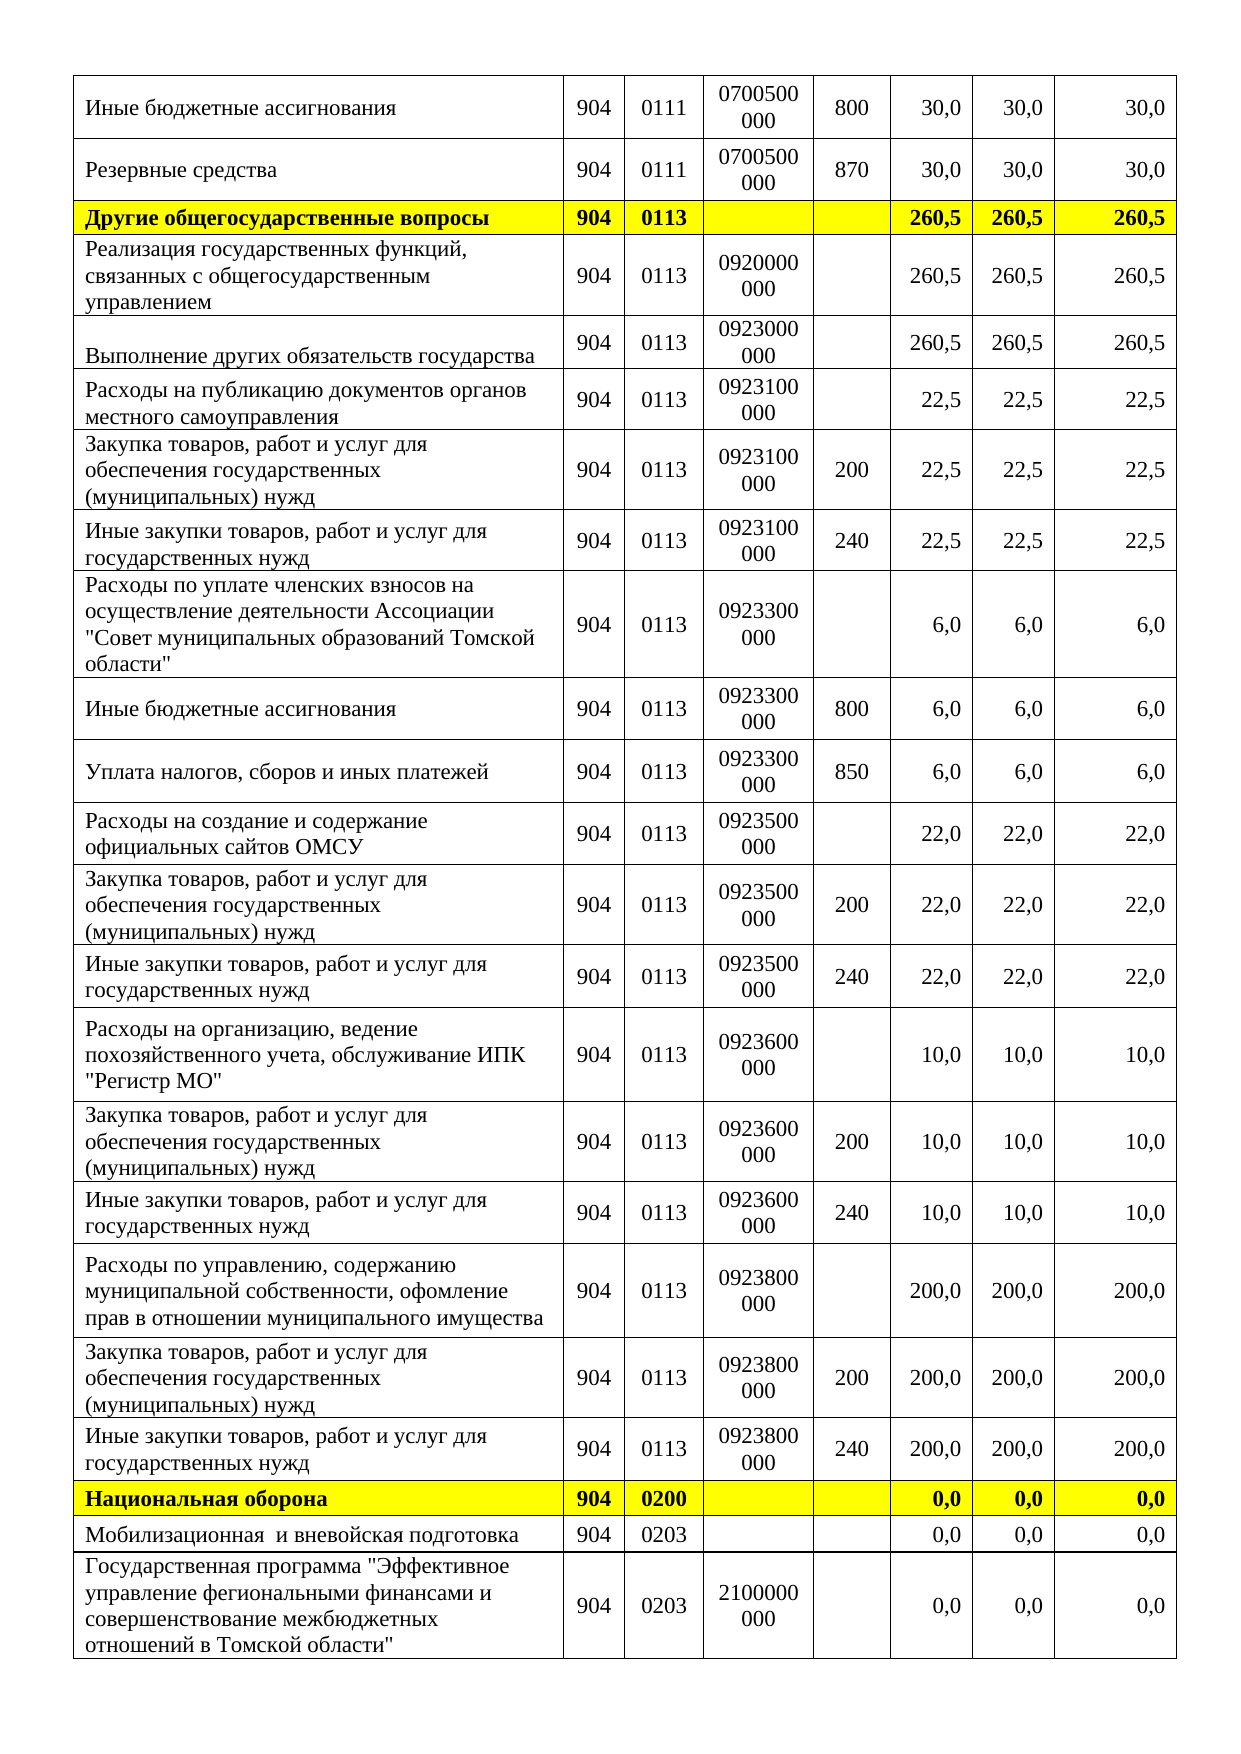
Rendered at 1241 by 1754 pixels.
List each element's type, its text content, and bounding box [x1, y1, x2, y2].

table_cell 0,0 [891, 1481, 972, 1515]
table_cell 0203 [625, 1553, 703, 1658]
table_cell 0113 [625, 510, 703, 570]
table_cell 0113 [625, 803, 703, 864]
table_cell 904 [564, 1102, 624, 1181]
table_cell 200,0 [891, 1418, 972, 1479]
table_cell 904 [564, 316, 624, 368]
table_cell 30,0 [891, 139, 972, 200]
table_cell 6,0 [973, 571, 1054, 677]
table_cell 0923000000 [704, 316, 813, 368]
table_cell [814, 803, 890, 864]
table_cell Расходы по уплате членских взносов на осуществление деятельности Ассоциации "Совет муниципальных образований Томской области" [74, 571, 563, 677]
table_cell 0923800000 [704, 1244, 813, 1337]
table_cell 22,0 [973, 945, 1054, 1007]
table_cell Расходы на организацию, ведение похозяйственного учета, обслуживание ИПК "Регистр МО" [74, 1008, 563, 1101]
table_cell 0113 [625, 571, 703, 677]
table_cell Иные бюджетные ассигнования [74, 76, 563, 137]
table_cell 904 [564, 430, 624, 509]
table_cell Закупка товаров, работ и услуг для обеспечения государственных (муниципальных) нужд [74, 1338, 563, 1417]
table_cell 800 [814, 76, 890, 137]
table_cell 240 [814, 945, 890, 1007]
table_cell Национальная оборона [74, 1481, 563, 1515]
table_cell 260,5 [973, 316, 1054, 368]
table_cell [814, 316, 890, 368]
table_cell Выполнение других обязательств государства [74, 316, 563, 368]
table_cell 22,5 [973, 510, 1054, 570]
table_cell 904 [564, 1182, 624, 1243]
table_cell 200,0 [973, 1418, 1054, 1479]
table_cell 904 [564, 1338, 624, 1417]
table_cell 200 [814, 1102, 890, 1181]
table_cell 30,0 [891, 76, 972, 137]
table_cell 200,0 [891, 1244, 972, 1337]
table_cell 260,5 [1055, 201, 1176, 234]
table_cell 22,0 [973, 865, 1054, 944]
table_cell 0,0 [891, 1516, 972, 1551]
table_cell 870 [814, 139, 890, 200]
table_cell 800 [814, 678, 890, 739]
table_cell 904 [564, 201, 624, 234]
table_cell 10,0 [891, 1102, 972, 1181]
table_cell 904 [564, 510, 624, 570]
table_cell 10,0 [973, 1102, 1054, 1181]
table_cell 0113 [625, 1418, 703, 1479]
table_cell 260,5 [1055, 235, 1176, 314]
table_cell 904 [564, 1418, 624, 1479]
table_cell Реализация государственных функций, связанных с общегосударственным управлением [74, 235, 563, 314]
table_cell 2100000000 [704, 1553, 813, 1658]
table_cell 0,0 [973, 1481, 1054, 1515]
table_cell Другие общегосударственные вопросы [74, 201, 563, 234]
table_cell [814, 369, 890, 429]
table_cell 260,5 [891, 316, 972, 368]
table_cell 0200 [625, 1481, 703, 1515]
table_cell 904 [564, 1553, 624, 1658]
table_cell 0111 [625, 76, 703, 137]
table_cell Резервные средства [74, 139, 563, 200]
table_cell 0923600000 [704, 1102, 813, 1181]
table_cell 0113 [625, 235, 703, 314]
table_cell 0923800000 [704, 1418, 813, 1479]
table_cell 260,5 [891, 201, 972, 234]
table_cell 260,5 [973, 235, 1054, 314]
table_cell 0700500000 [704, 76, 813, 137]
table_cell Закупка товаров, работ и услуг для обеспечения государственных (муниципальных) нужд [74, 865, 563, 944]
table_cell 904 [564, 76, 624, 137]
table_cell 0113 [625, 1102, 703, 1181]
table_cell Государственная программа "Эффективное управление фегиональными финансами и совершенствование межбюджетных отношений в Томской области" [74, 1553, 563, 1658]
table_cell Расходы на публикацию документов органов местного самоуправления [74, 369, 563, 429]
table_cell 22,5 [891, 510, 972, 570]
table_cell Расходы на создание и содержание официальных сайтов ОМСУ [74, 803, 563, 864]
table_cell 904 [564, 139, 624, 200]
table_cell 260,5 [1055, 316, 1176, 368]
table_cell 0923800000 [704, 1338, 813, 1417]
table_cell 0923300000 [704, 740, 813, 802]
table_cell [814, 1516, 890, 1551]
table_cell 0,0 [891, 1553, 972, 1658]
table_cell 0920000000 [704, 235, 813, 314]
table_cell 0113 [625, 1338, 703, 1417]
table_cell 22,0 [1055, 865, 1176, 944]
table_cell 0113 [625, 865, 703, 944]
table_cell [704, 1481, 813, 1515]
table_cell 22,0 [891, 945, 972, 1007]
table_cell 200 [814, 1338, 890, 1417]
table_cell 30,0 [973, 76, 1054, 137]
table_cell 10,0 [1055, 1102, 1176, 1181]
table_cell 0923100000 [704, 510, 813, 570]
table_cell 904 [564, 1008, 624, 1101]
table_cell Иные закупки товаров, работ и услуг для государственных нужд [74, 1418, 563, 1479]
table_cell 200,0 [891, 1338, 972, 1417]
table_cell [814, 1553, 890, 1658]
table_cell 0113 [625, 316, 703, 368]
table_cell 0923500000 [704, 865, 813, 944]
table_cell 904 [564, 571, 624, 677]
table_cell 0113 [625, 740, 703, 802]
table_cell 240 [814, 1418, 890, 1479]
table_cell 0113 [625, 678, 703, 739]
table_cell 260,5 [891, 235, 972, 314]
table_cell [814, 1481, 890, 1515]
table_cell 22,0 [891, 803, 972, 864]
table_cell 904 [564, 740, 624, 802]
table_cell 0113 [625, 430, 703, 509]
table_cell 904 [564, 803, 624, 864]
table_cell 22,5 [891, 369, 972, 429]
table_cell 0923500000 [704, 803, 813, 864]
table_cell [814, 1008, 890, 1101]
table_cell 6,0 [973, 678, 1054, 739]
table_cell 0,0 [973, 1553, 1054, 1658]
table_cell 22,5 [973, 430, 1054, 509]
table_cell 10,0 [1055, 1008, 1176, 1101]
table_cell 0113 [625, 369, 703, 429]
table_cell 10,0 [1055, 1182, 1176, 1243]
table_cell 904 [564, 369, 624, 429]
table_cell 6,0 [891, 740, 972, 802]
table_cell Закупка товаров, работ и услуг для обеспечения государственных (муниципальных) нужд [74, 430, 563, 509]
table_cell Иные бюджетные ассигнования [74, 678, 563, 739]
table_cell 10,0 [891, 1008, 972, 1101]
table_cell 200,0 [1055, 1244, 1176, 1337]
table_cell 6,0 [891, 571, 972, 677]
table_cell 0,0 [973, 1516, 1054, 1551]
table_cell 0923500000 [704, 945, 813, 1007]
table_cell Мобилизационная и вневойская подготовка [74, 1516, 563, 1551]
table_cell Иные закупки товаров, работ и услуг для государственных нужд [74, 510, 563, 570]
table_cell 22,0 [891, 865, 972, 944]
table_cell 904 [564, 865, 624, 944]
table_cell Уплата налогов, сборов и иных платежей [74, 740, 563, 802]
table_cell 0700500000 [704, 139, 813, 200]
table_cell 6,0 [1055, 678, 1176, 739]
table_cell [704, 1516, 813, 1551]
table_cell 200,0 [1055, 1338, 1176, 1417]
table_cell 30,0 [1055, 139, 1176, 200]
table_cell 200,0 [973, 1244, 1054, 1337]
table_cell 260,5 [973, 201, 1054, 234]
table_cell 22,5 [891, 430, 972, 509]
table_cell 22,5 [973, 369, 1054, 429]
table_cell 0203 [625, 1516, 703, 1551]
table_cell Иные закупки товаров, работ и услуг для государственных нужд [74, 945, 563, 1007]
table_cell [814, 201, 890, 234]
table_cell 6,0 [973, 740, 1054, 802]
table_cell Закупка товаров, работ и услуг для обеспечения государственных (муниципальных) нужд [74, 1102, 563, 1181]
table_cell 0923300000 [704, 678, 813, 739]
table_cell [814, 1244, 890, 1337]
table_cell 904 [564, 235, 624, 314]
table_cell 22,0 [973, 803, 1054, 864]
table_cell 200 [814, 865, 890, 944]
table_cell 0923600000 [704, 1008, 813, 1101]
table_cell 22,0 [1055, 945, 1176, 1007]
table_cell 0111 [625, 139, 703, 200]
table_cell 0,0 [1055, 1481, 1176, 1515]
table_cell 200,0 [1055, 1418, 1176, 1479]
table_cell 850 [814, 740, 890, 802]
table_cell 30,0 [973, 139, 1054, 200]
table_cell 30,0 [1055, 76, 1176, 137]
table_cell 10,0 [973, 1008, 1054, 1101]
table_cell 904 [564, 945, 624, 1007]
table_cell 200,0 [973, 1338, 1054, 1417]
table_cell 0113 [625, 1244, 703, 1337]
table_cell 0113 [625, 201, 703, 234]
table_cell 10,0 [891, 1182, 972, 1243]
table_cell [814, 571, 890, 677]
table_cell 22,0 [1055, 803, 1176, 864]
table_cell 0113 [625, 945, 703, 1007]
table_cell 0923300000 [704, 571, 813, 677]
table_cell 22,5 [1055, 510, 1176, 570]
table_cell 904 [564, 1516, 624, 1551]
table_cell 240 [814, 510, 890, 570]
table_cell 0923100000 [704, 430, 813, 509]
table_cell 22,5 [1055, 369, 1176, 429]
table_cell 0113 [625, 1008, 703, 1101]
table_cell 240 [814, 1182, 890, 1243]
table_cell 904 [564, 1244, 624, 1337]
table_cell 0113 [625, 1182, 703, 1243]
table_cell [814, 235, 890, 314]
table_cell 0,0 [1055, 1516, 1176, 1551]
table_cell 0923100000 [704, 369, 813, 429]
table_cell 200 [814, 430, 890, 509]
table_cell 0,0 [1055, 1553, 1176, 1658]
table_cell [704, 201, 813, 234]
table_cell 904 [564, 1481, 624, 1515]
table_cell 6,0 [891, 678, 972, 739]
table_cell 904 [564, 678, 624, 739]
table_cell 6,0 [1055, 571, 1176, 677]
table_cell 0923600000 [704, 1182, 813, 1243]
table_cell 22,5 [1055, 430, 1176, 509]
table_cell 10,0 [973, 1182, 1054, 1243]
table_cell 6,0 [1055, 740, 1176, 802]
table_cell Расходы по управлению, содержанию муниципальной собственности, офомление прав в отношении муниципального имущества [74, 1244, 563, 1337]
table_cell Иные закупки товаров, работ и услуг для государственных нужд [74, 1182, 563, 1243]
